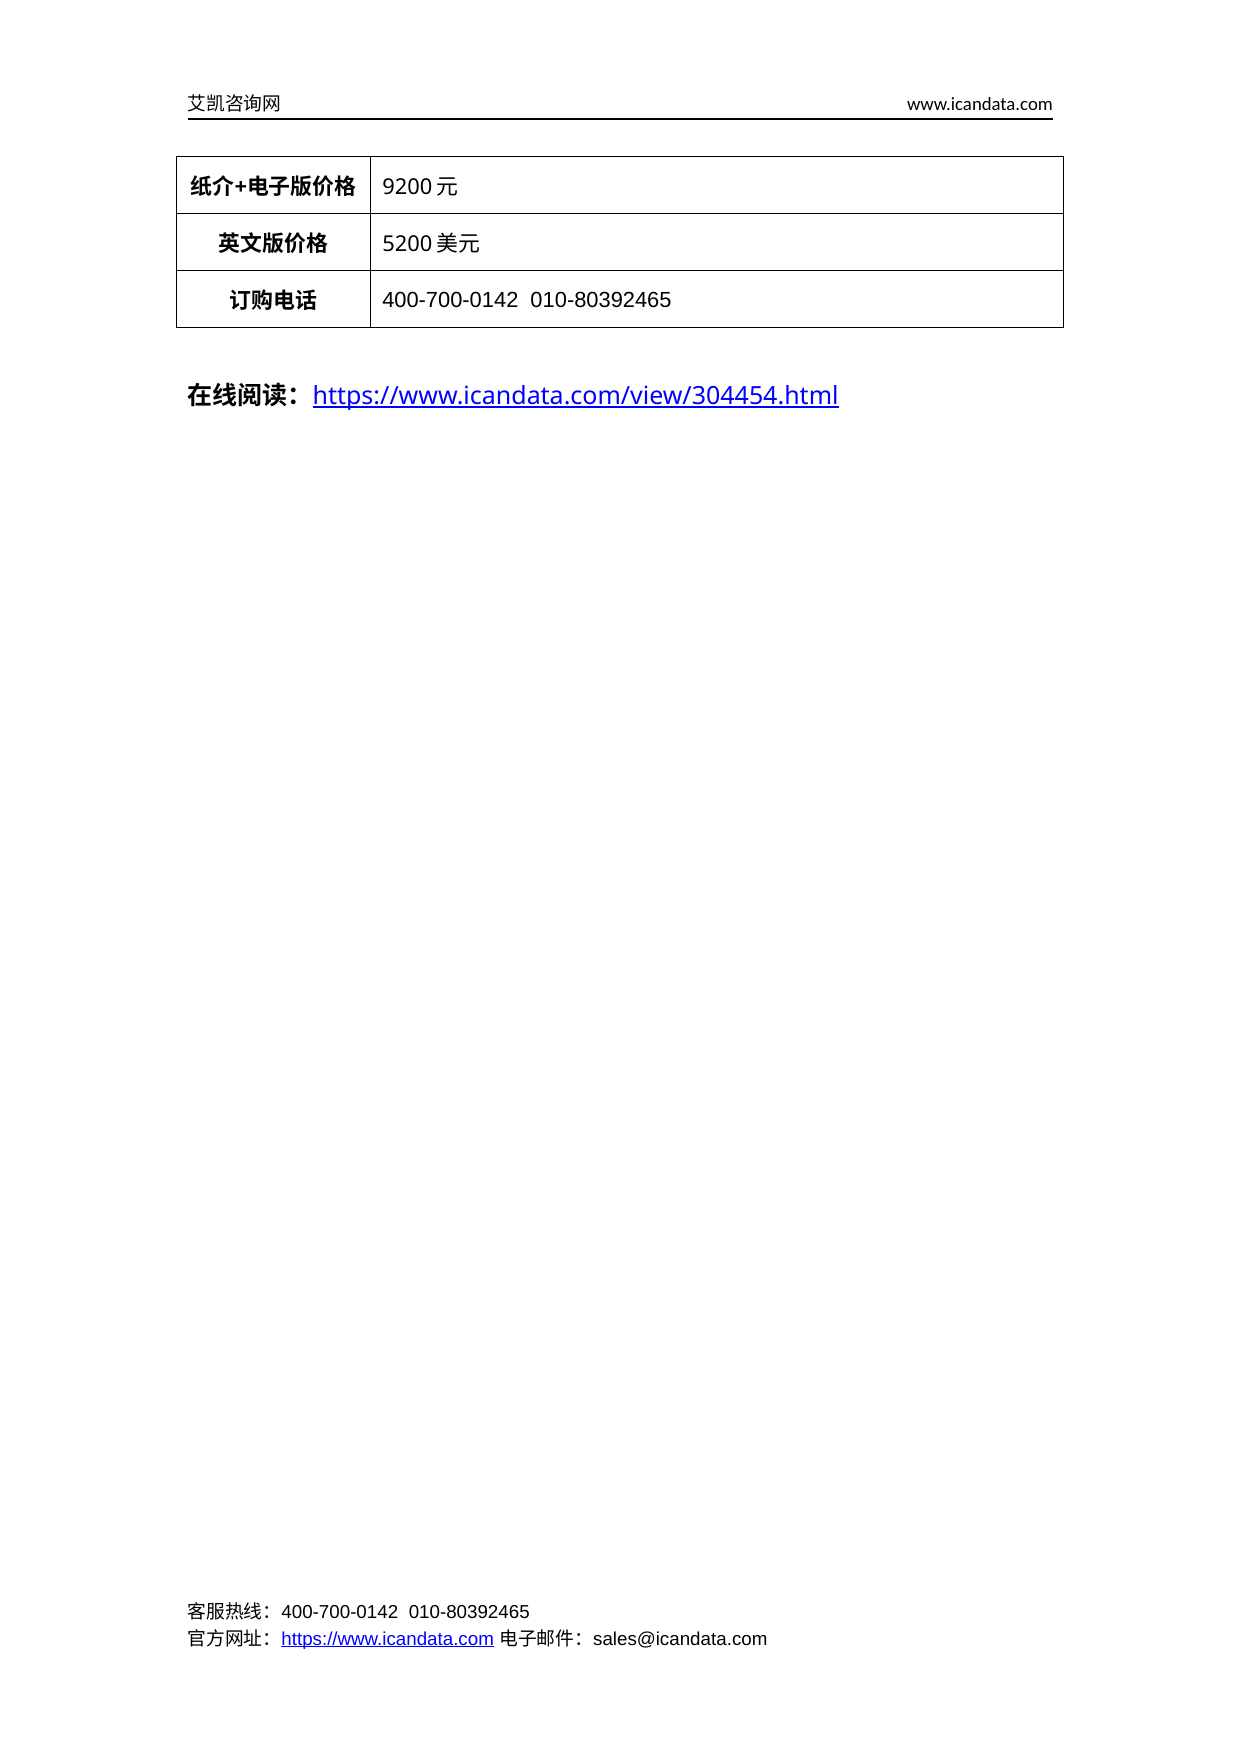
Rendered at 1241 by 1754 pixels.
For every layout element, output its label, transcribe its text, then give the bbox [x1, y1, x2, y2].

table_cell 400-700-0142 010-80392465 [371, 271, 1063, 327]
table_cell 英文版价格 [177, 214, 370, 270]
table_cell 订购电话 [177, 271, 370, 327]
table_cell 5200美元 [371, 214, 1063, 270]
text 在线阅读：https://www.icandata.com/view/304454.html [187, 361, 1053, 426]
table_cell 9200元 [371, 157, 1063, 213]
table_cell 纸介+电子版价格 [177, 157, 370, 213]
